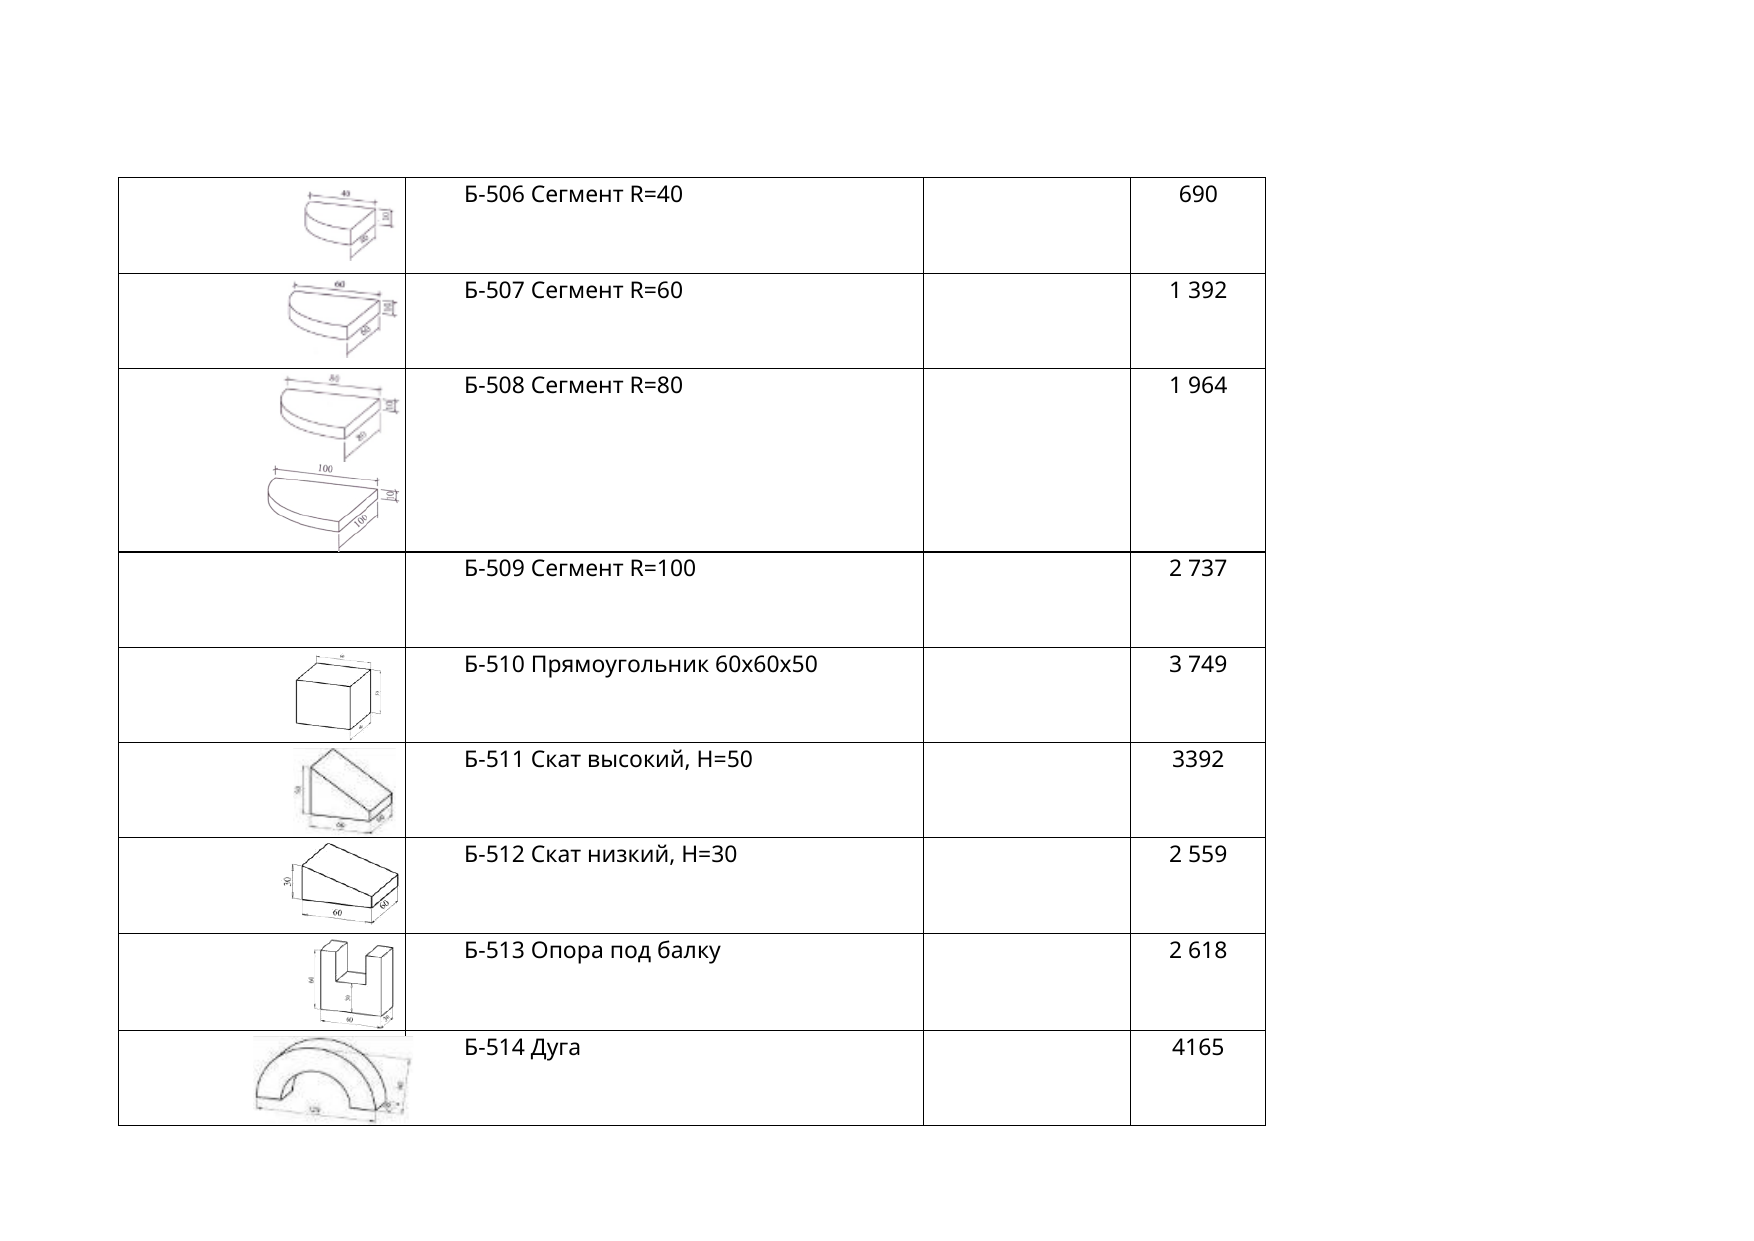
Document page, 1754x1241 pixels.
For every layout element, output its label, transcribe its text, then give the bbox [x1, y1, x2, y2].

table_cell [924, 838, 1130, 933]
table_cell [119, 934, 405, 1030]
table_cell [924, 553, 1130, 647]
table_cell [924, 648, 1130, 742]
table_cell [119, 838, 405, 933]
table_cell 2 618 [1131, 934, 1265, 1030]
table_cell Б-508 Сегмент R=80 [406, 369, 923, 551]
table_cell 1 392 [1131, 274, 1265, 368]
table_cell [924, 178, 1130, 272]
picture [280, 839, 402, 926]
table_cell 4165 [1131, 1031, 1265, 1125]
picture [303, 189, 399, 261]
picture [307, 938, 397, 1030]
picture [293, 748, 396, 837]
table_cell 690 [1131, 178, 1265, 272]
table_cell [119, 743, 405, 837]
table_cell Б-507 Сегмент R=60 [406, 274, 923, 368]
table_cell [119, 369, 405, 551]
table_cell Б-514 Дуга [406, 1031, 923, 1125]
table_cell [119, 553, 405, 647]
picture [267, 373, 401, 552]
table_cell Б-512 Скат низкий, Н=30 [406, 838, 923, 933]
table_cell Б-509 Сегмент R=100 [406, 553, 923, 647]
table_cell 3 749 [1131, 648, 1265, 742]
table_cell Б-506 Сегмент R=40 [406, 178, 923, 272]
table_cell [924, 743, 1130, 837]
table_cell [924, 274, 1130, 368]
picture [287, 278, 399, 358]
table_cell Б-510 Прямоугольник 60х60х50 [406, 648, 923, 742]
table_cell Б-513 Опора под балку [406, 934, 923, 1030]
table_cell 1 964 [1131, 369, 1265, 551]
table_cell [119, 648, 405, 742]
table_cell [119, 1031, 405, 1125]
table_cell 2 559 [1131, 838, 1265, 933]
table_cell 3392 [1131, 743, 1265, 837]
table_cell 2 737 [1131, 553, 1265, 647]
table_cell [924, 934, 1130, 1030]
table_cell Б-511 Скат высокий, Н=50 [406, 743, 923, 837]
table_cell [924, 1031, 1130, 1125]
picture [292, 652, 384, 742]
table_cell [119, 178, 405, 272]
picture [253, 1036, 414, 1125]
table_cell [119, 274, 405, 368]
table_cell [924, 369, 1130, 551]
